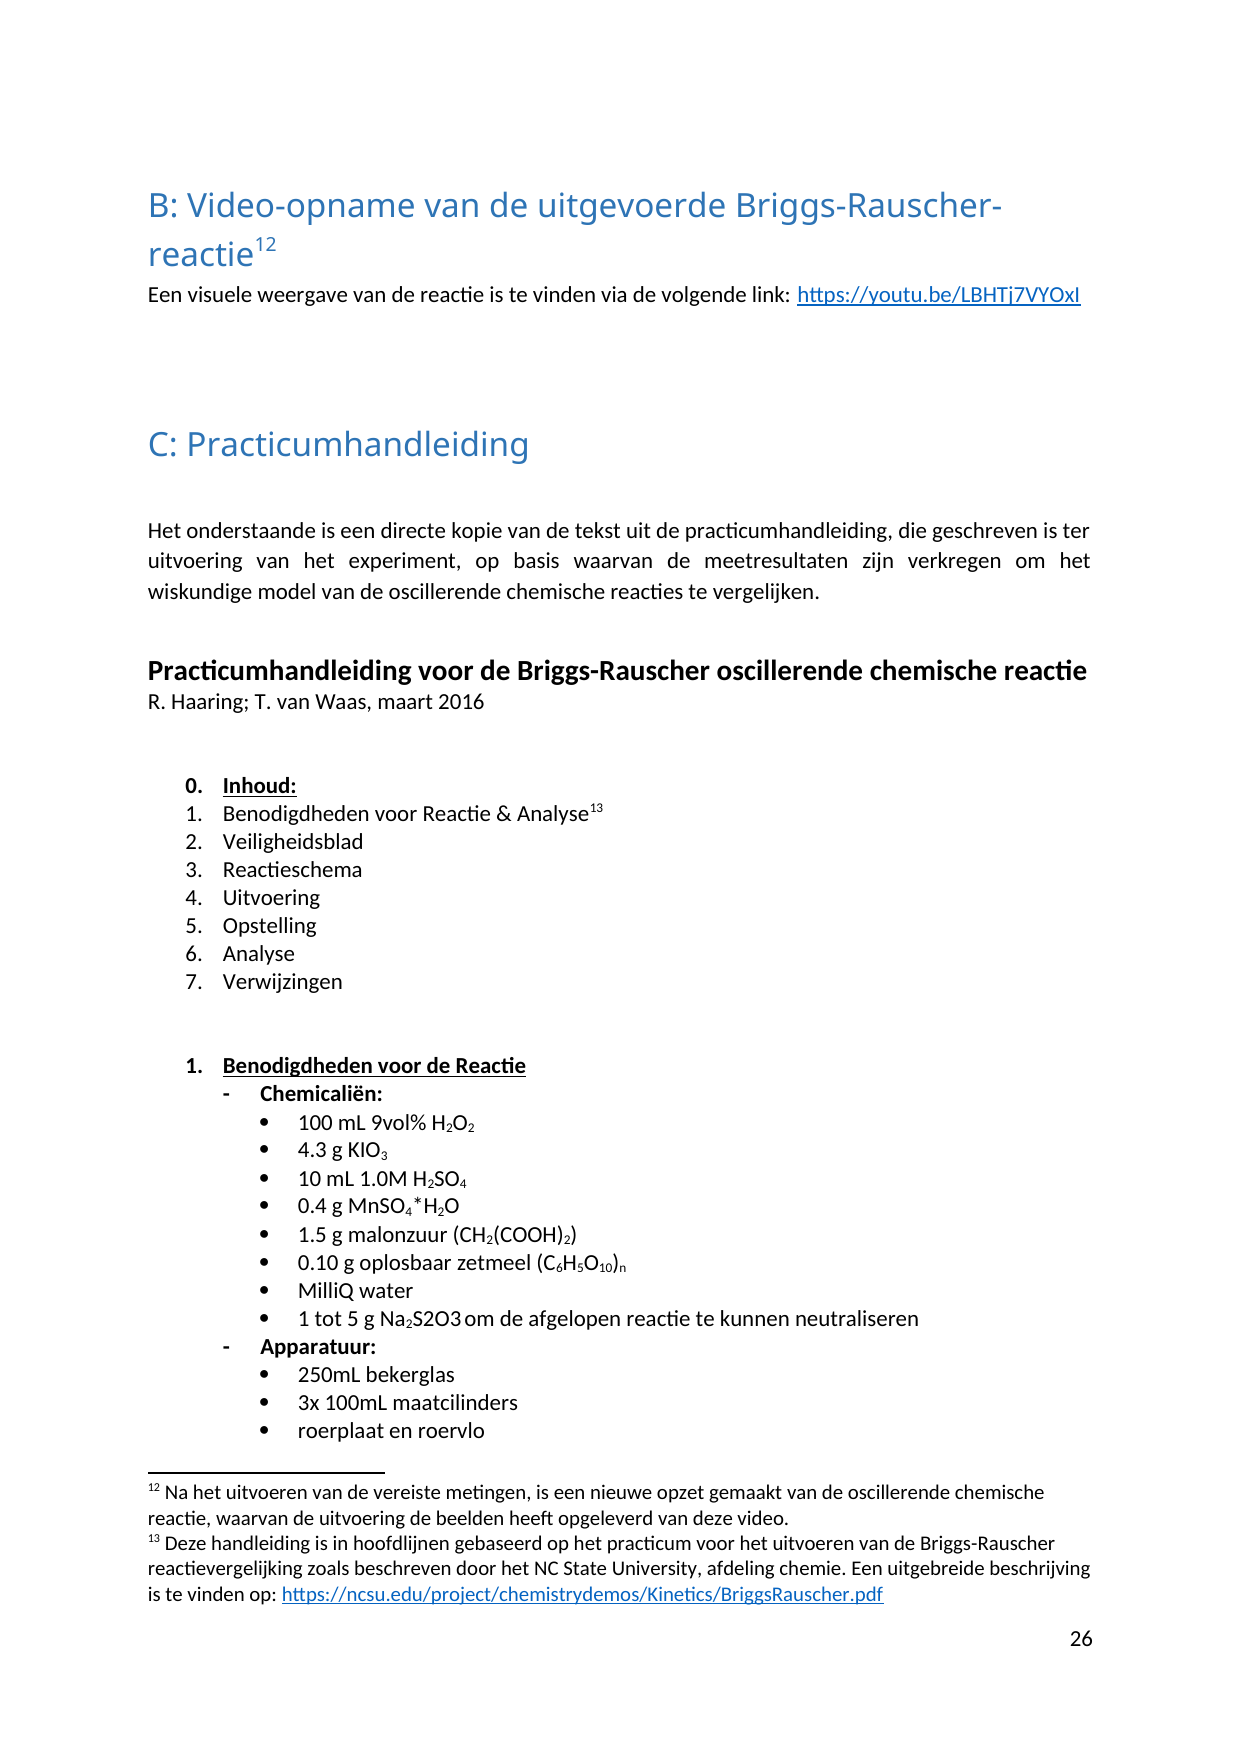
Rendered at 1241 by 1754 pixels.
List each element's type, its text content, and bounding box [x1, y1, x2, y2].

text Een visuele weergave van de reactie is te vinden via de volgende link: https://youtu.be/LBHTj7VYOxI [148, 280, 1093, 308]
list Reactieschema [185, 855, 1093, 883]
list 0.4 g MnSO4*H2O [260, 1192, 1093, 1220]
list 250mL bekerglas [260, 1360, 1093, 1388]
text R. Haaring; T. van Waas, maart 2016 [148, 687, 1093, 715]
list Inhoud: [185, 771, 1093, 799]
list 100 mL 9vol% H2O2 [260, 1108, 1093, 1136]
list Analyse [185, 939, 1093, 967]
list 4.3 g KIO3 [260, 1136, 1093, 1164]
list roerplaat en roervlo [260, 1416, 1093, 1444]
list Benodigdheden voor Reactie & Analyse [185, 799, 1093, 827]
text Practicumhandleiding voor de Briggs-Rauscher oscillerende chemische reactie [148, 652, 1093, 687]
text Het onderstaande is een directe kopie van de tekst uit de practicumhandleiding, die geschreven is ter uitvoering van het experiment, op basis waarvan de meetresultaten zijn verkregen om het wiskundige model van de oscillerende chemische reacties te vergelijken. [148, 516, 1093, 605]
list Benodigdheden voor de Reactie [185, 1052, 1093, 1079]
list 10 mL 1.0M H2SO4 [260, 1164, 1093, 1192]
list Apparatuur: [223, 1332, 1093, 1360]
list 0.10 g oplosbaar zetmeel (C6H5O10)n [260, 1248, 1093, 1276]
list Uitvoering [185, 883, 1093, 911]
list 1.5 g malonzuur (CH2(COOH)2) [260, 1220, 1093, 1248]
list Verwijzingen [185, 967, 1093, 996]
list MilliQ water [260, 1276, 1093, 1304]
list 3x 100mL maatcilinders [260, 1388, 1093, 1416]
list 1 tot 5 g Na2S2O3 om de afgelopen reactie te kunnen neutraliseren [260, 1304, 1093, 1332]
subtitle B: Video-opname van de uitgevoerde Briggs-Rauscher-reactie [148, 182, 1093, 276]
list Veiligheidsblad [185, 827, 1093, 855]
subtitle C: Practicumhandleiding [148, 421, 1093, 466]
list Chemicaliën: [223, 1079, 1093, 1108]
list Opstelling [185, 911, 1093, 939]
